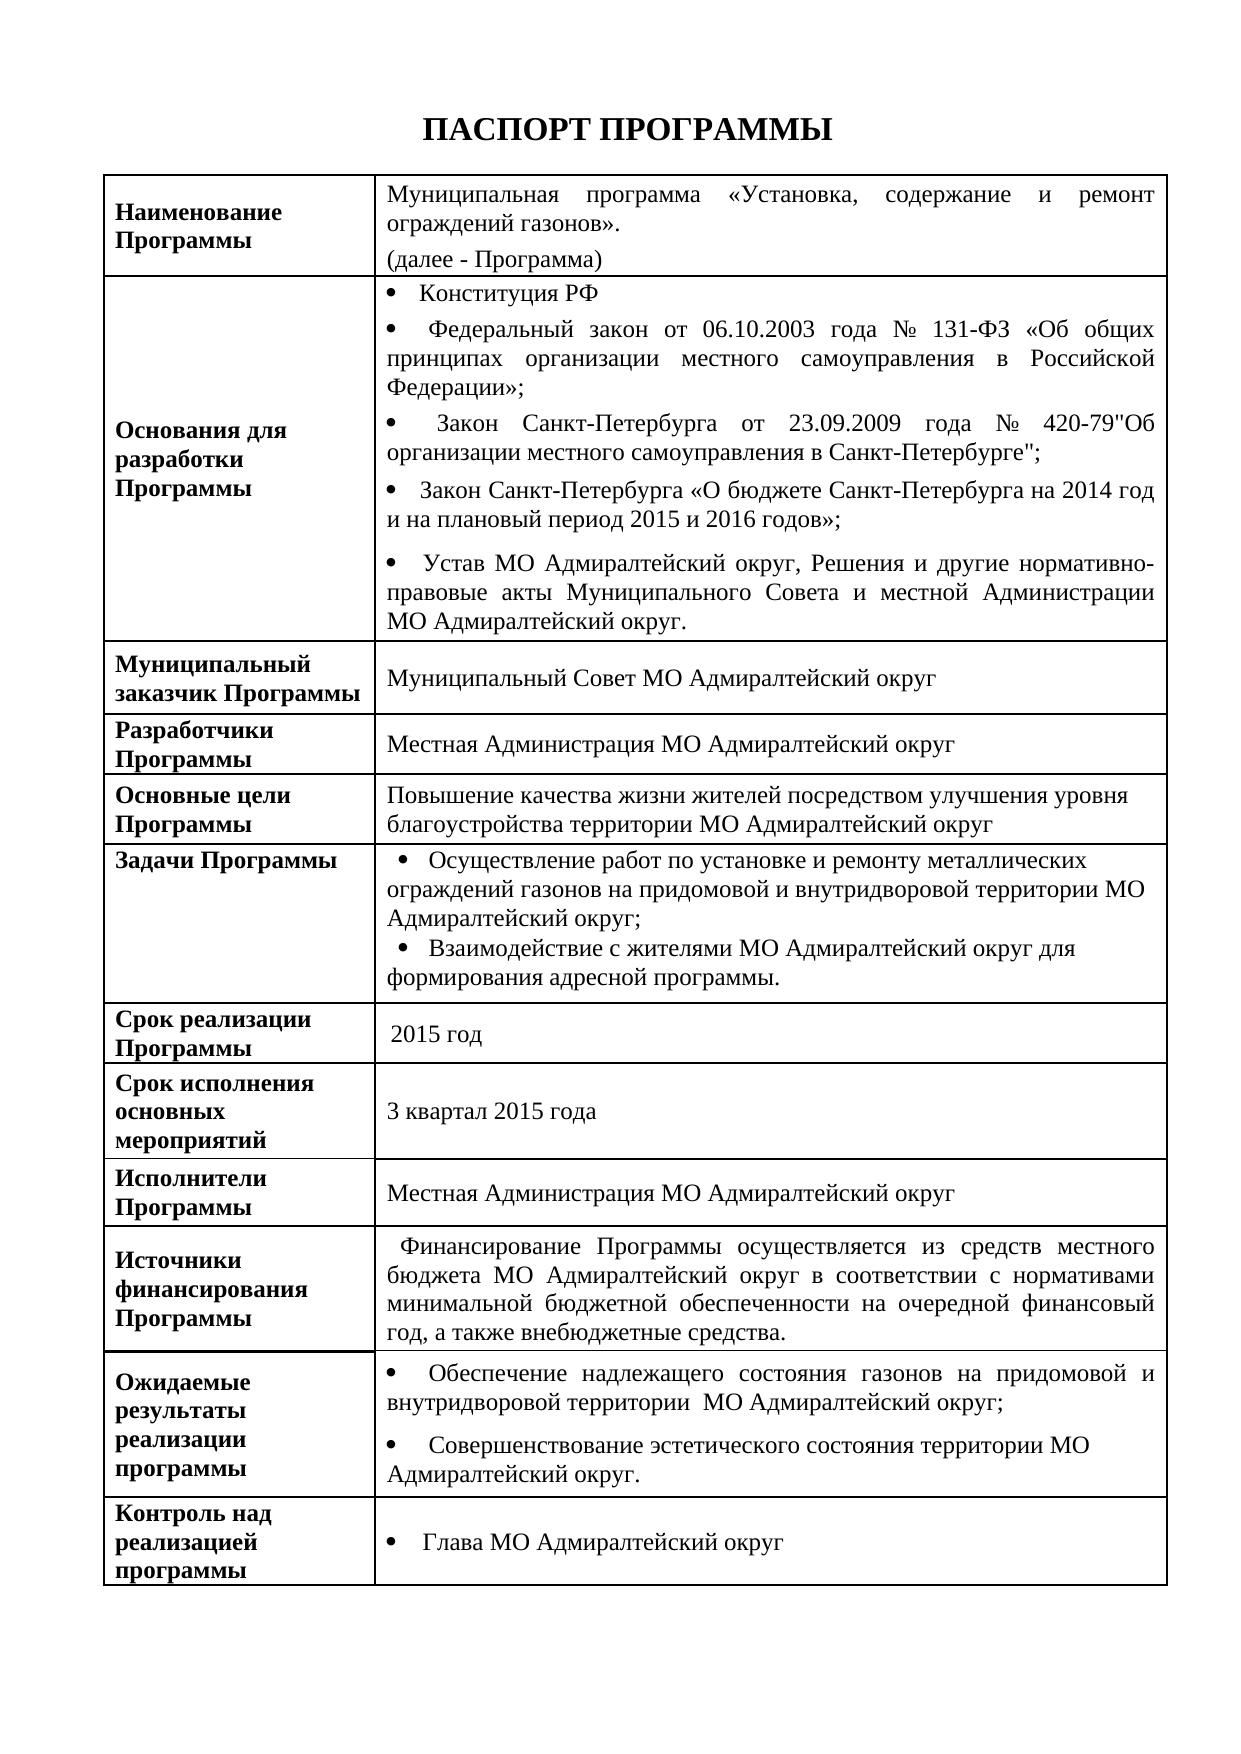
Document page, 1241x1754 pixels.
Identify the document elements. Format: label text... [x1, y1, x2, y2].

table_cell Муниципальный заказчик Программы [105, 642, 374, 713]
table_cell Основные цели Программы [105, 775, 374, 843]
table_header Муниципальная программа «Установка, содержание и ремонт ограждений газонов». [376, 176, 1166, 240]
table_cell Срок исполнения основных мероприятий [105, 1064, 374, 1157]
table_header Наименование Программы [105, 176, 374, 274]
table_cell  Закон Санкт-Петербурга от 23.09.2009 года № 420-79"Об организации местного самоуправления в Санкт-Петербурге"; [376, 406, 1166, 465]
table_cell Основания для разработки Программы [105, 277, 374, 640]
table_cell Ожидаемые результаты реализации программы [105, 1353, 374, 1496]
table_cell Местная Администрация МО Адмиралтейский округ [376, 1160, 1166, 1225]
table_cell Повышение качества жизни жителей посредством улучшения уровня благоустройства территории МО Адмиралтейский округ [376, 775, 1166, 843]
table_cell Срок реализации Программы [105, 1004, 374, 1062]
table_cell 2015 год [376, 1004, 1166, 1062]
table_cell 3 квартал 2015 года [376, 1064, 1166, 1157]
table_cell Исполнители Программы [105, 1159, 374, 1225]
table_cell  Закон Санкт-Петербурга «О бюджете Санкт-Петербурга на 2014 год и на плановый период 2015 и 2016 годов»; [376, 465, 1166, 540]
table_cell Финансирование Программы осуществляется из средств местного бюджета МО Адмиралтейский округ в соответствии с нормативами минимальной бюджетной обеспеченности на очередной финансовый год, а также внебюджетные средства. [376, 1227, 1166, 1350]
table_cell  Устав МО Адмиралтейский округ, Решения и другие нормативно-правовые акты Муниципального Совета и местной Администрации МО Адмиралтейский округ. [376, 540, 1166, 640]
table_cell  Глава МО Адмиралтейский округ [376, 1498, 1166, 1584]
table_cell Осуществление работ по установке и ремонту металлических ограждений газонов на придомовой и внутридворовой территории МО Адмиралтейский округ; [376, 845, 1166, 931]
table_cell Муниципальный Совет МО Адмиралтейский округ [376, 642, 1166, 713]
table_cell Местная Администрация МО Адмиралтейский округ [376, 715, 1166, 773]
table_cell Взаимодействие с жителями МО Адмиралтейский округ для формирования адресной программы. [376, 931, 1166, 1002]
table_cell Источники финансирования Программы [105, 1227, 374, 1350]
table_cell  Федеральный закон от 06.10.2003 года № 131-ФЗ «Об общих принципах организации местного самоуправления в Российской Федерации»; [376, 308, 1166, 406]
table_cell Разработчики Программы [105, 715, 374, 773]
table_cell  Конституция РФ [376, 277, 1166, 307]
text ПАСПОРТ ПРОГРАММЫ [89, 109, 1167, 148]
table_cell Совершенствование эстетического состояния территории МО Адмиралтейский округ. [376, 1421, 1166, 1496]
table_cell Обеспечение надлежащего состояния газонов на придомовой и внутридворовой территории МО Адмиралтейский округ; [376, 1351, 1166, 1421]
table_cell Контроль над реализацией программы [105, 1498, 374, 1584]
table_cell (далее - Программа) [376, 240, 1166, 274]
table_cell Задачи Программы [105, 845, 374, 1002]
